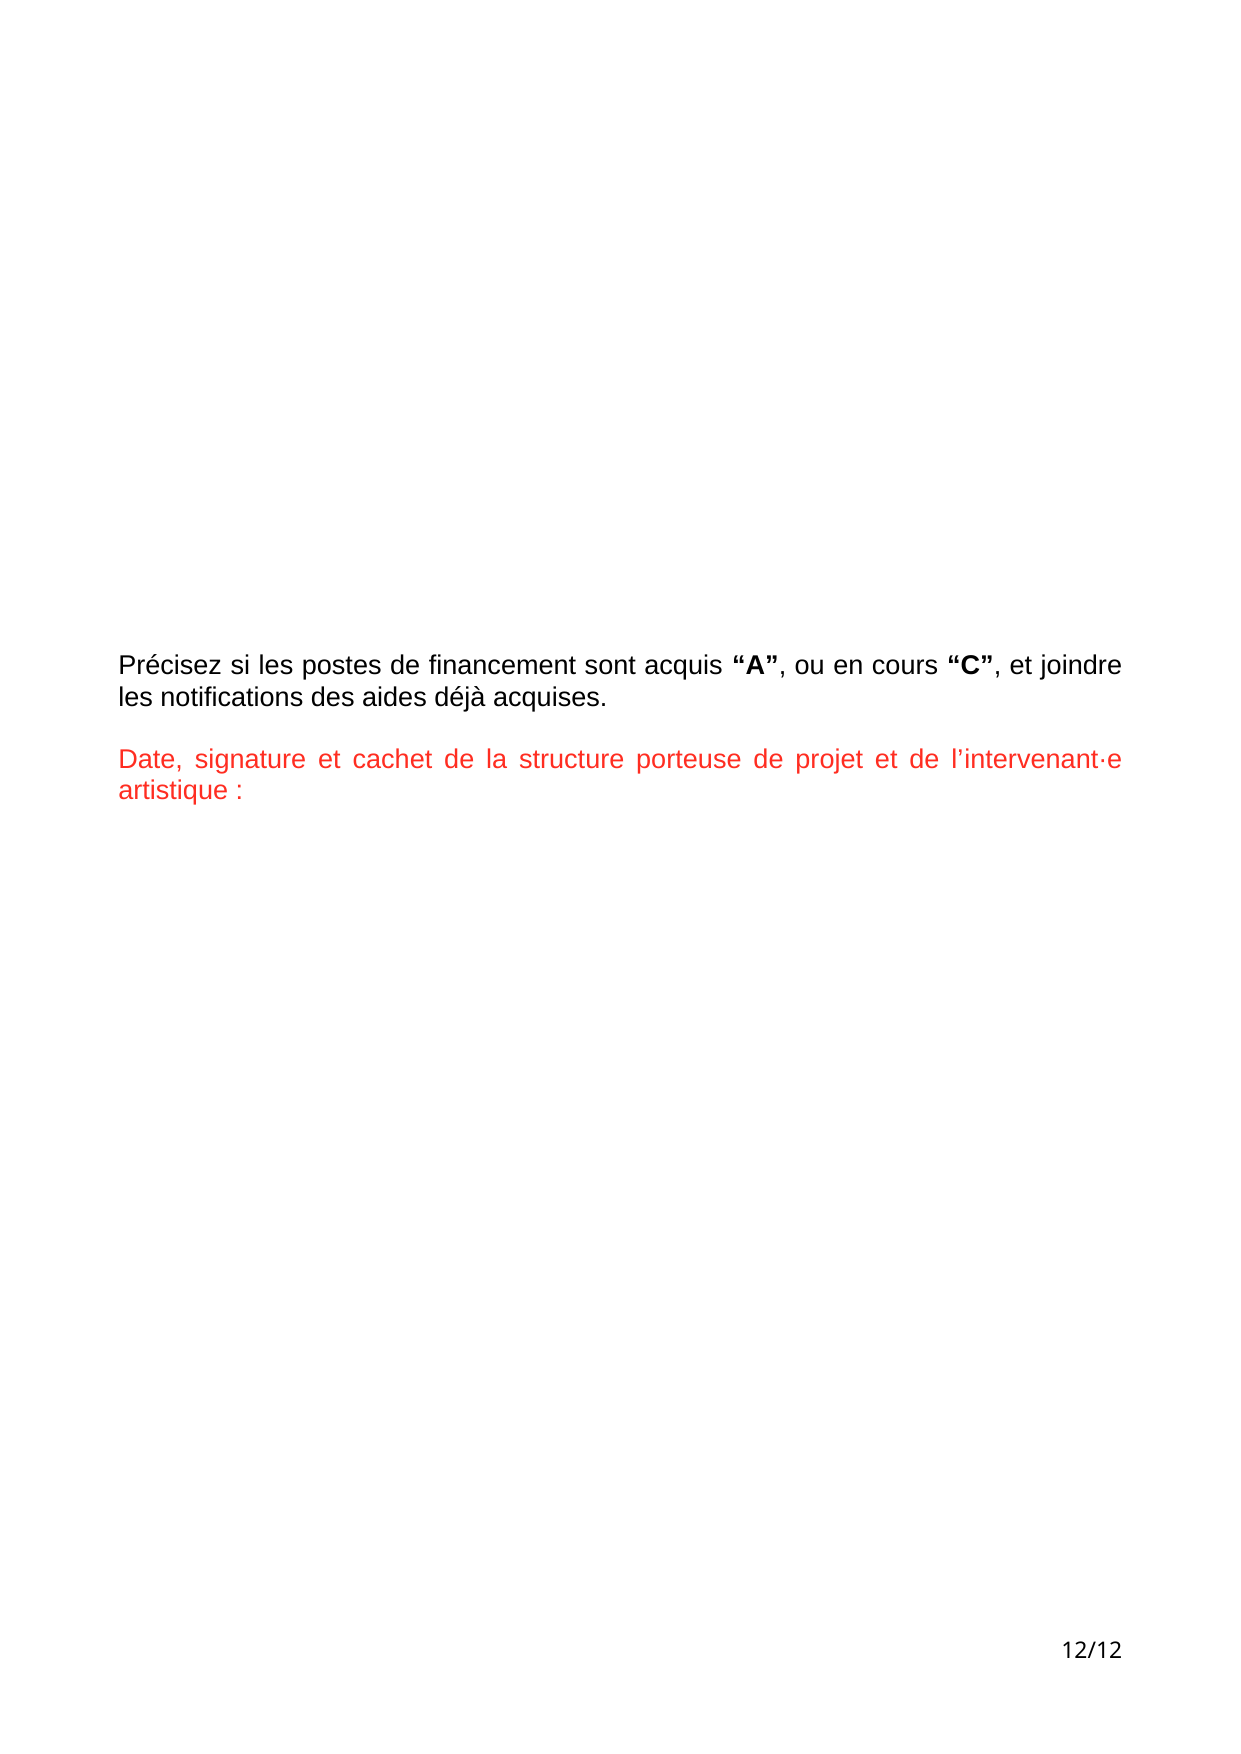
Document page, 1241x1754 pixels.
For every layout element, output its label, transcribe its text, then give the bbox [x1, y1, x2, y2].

text Date, signature et cachet de la structure porteuse de projet et de l’intervenant·e artistique : [118, 743, 1122, 806]
text Précisez si les postes de financement sont acquis “A”, ou en cours “C”, et joindre les notifications des aides déjà acquises. [118, 649, 1122, 712]
